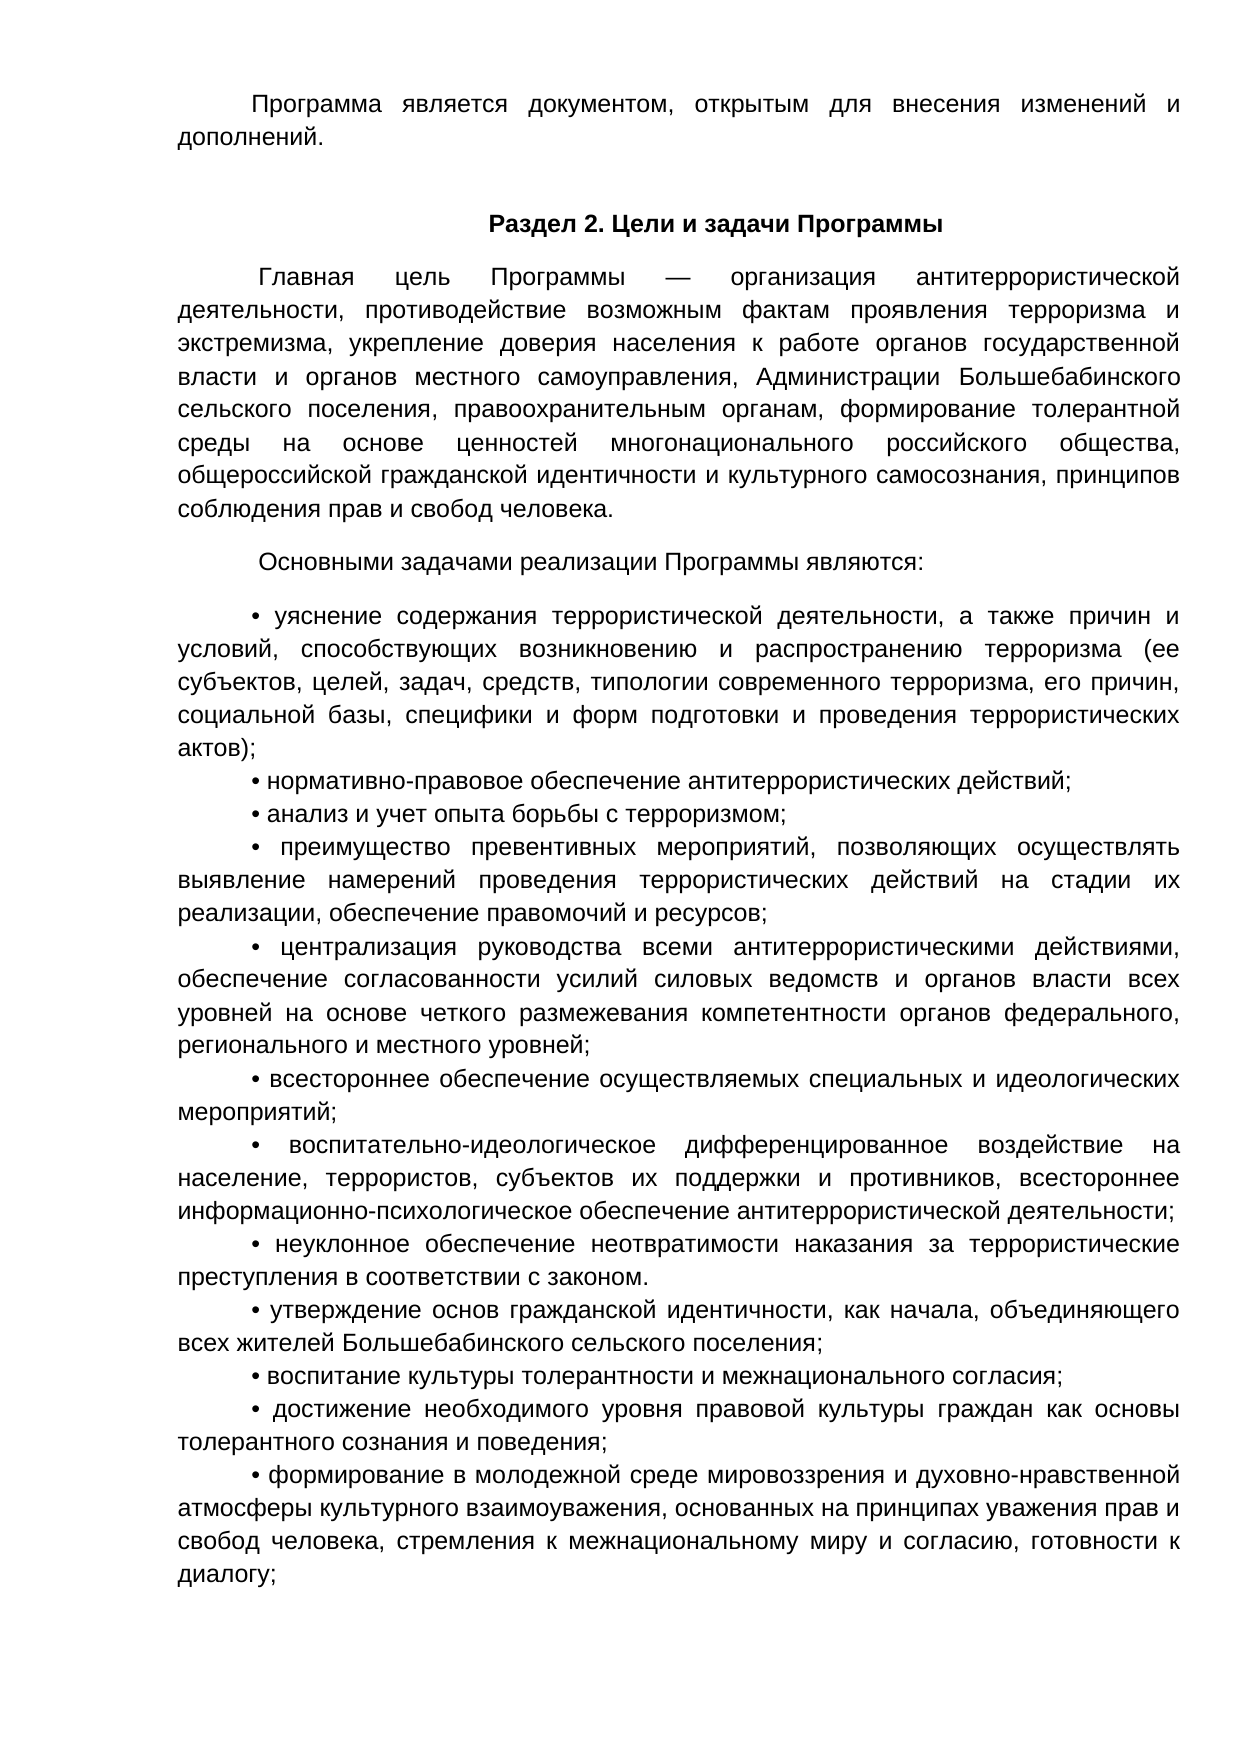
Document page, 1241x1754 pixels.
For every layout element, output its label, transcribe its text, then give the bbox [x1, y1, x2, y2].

text • централизация руководства всеми антитеррористическими действиями, обеспечение согласованности усилий силовых ведомств и органов власти всех уровней на основе четкого размежевания компетентности органов федерального, регионального и местного уровней; [177, 931, 1181, 1059]
text • неуклонное обеспечение неотвратимости наказания за террористические преступления в соответствии с законом. [177, 1229, 1181, 1290]
text Раздел 2. Цели и задачи Программы [177, 208, 1181, 237]
text • нормативно-правовое обеспечение антитеррористических действий; [177, 766, 1181, 795]
text • всестороннее обеспечение осуществляемых специальных и идеологических мероприятий; [177, 1063, 1181, 1125]
text • утверждение основ гражданской идентичности, как начала, объединяющего всех жителей Большебабинского сельского поселения; [177, 1295, 1181, 1356]
text Основными задачами реализации Программы являются: [177, 547, 1181, 576]
text Программа является документом, открытым для внесения изменений и дополнений. [177, 89, 1181, 150]
text • анализ и учет опыта борьбы с терроризмом; [177, 799, 1181, 828]
text • воспитание культуры толерантности и межнационального согласия; [177, 1361, 1181, 1389]
text Главная цель Программы — организация антитеррористической деятельности, противодействие возможным фактам проявления терроризма и экстремизма, укрепление доверия населения к работе органов государственной власти и органов местного самоуправления, Администрации Большебабинского сельского поселения, правоохранительным органам, формирование толерантной среды на основе ценностей многонационального российского общества, общероссийской гражданской идентичности и культурного самосознания, принципов соблюдения прав и свобод человека. [177, 262, 1181, 522]
text • уяснение содержания террористической деятельности, а также причин и условий, способствующих возникновению и распространению терроризма (ее субъектов, целей, задач, средств, типологии современного терроризма, его причин, социальной базы, специфики и форм подготовки и проведения террористических актов); [177, 601, 1181, 762]
text • формирование в молодежной среде мировоззрения и духовно-нравственной атмосферы культурного взаимоуважения, основанных на принципах уважения прав и свобод человека, стремления к межнациональному миру и согласию, готовности к диалогу; [177, 1460, 1181, 1588]
text • воспитательно-идеологическое дифференцированное воздействие на население, террористов, субъектов их поддержки и противников, всестороннее информационно-психологическое обеспечение антитеррористической деятельности; [177, 1129, 1181, 1224]
text • достижение необходимого уровня правовой культуры граждан как основы толерантного сознания и поведения; [177, 1394, 1181, 1456]
text • преимущество превентивных мероприятий, позволяющих осуществлять выявление намерений проведения террористических действий на стадии их реализации, обеспечение правомочий и ресурсов; [177, 832, 1181, 927]
